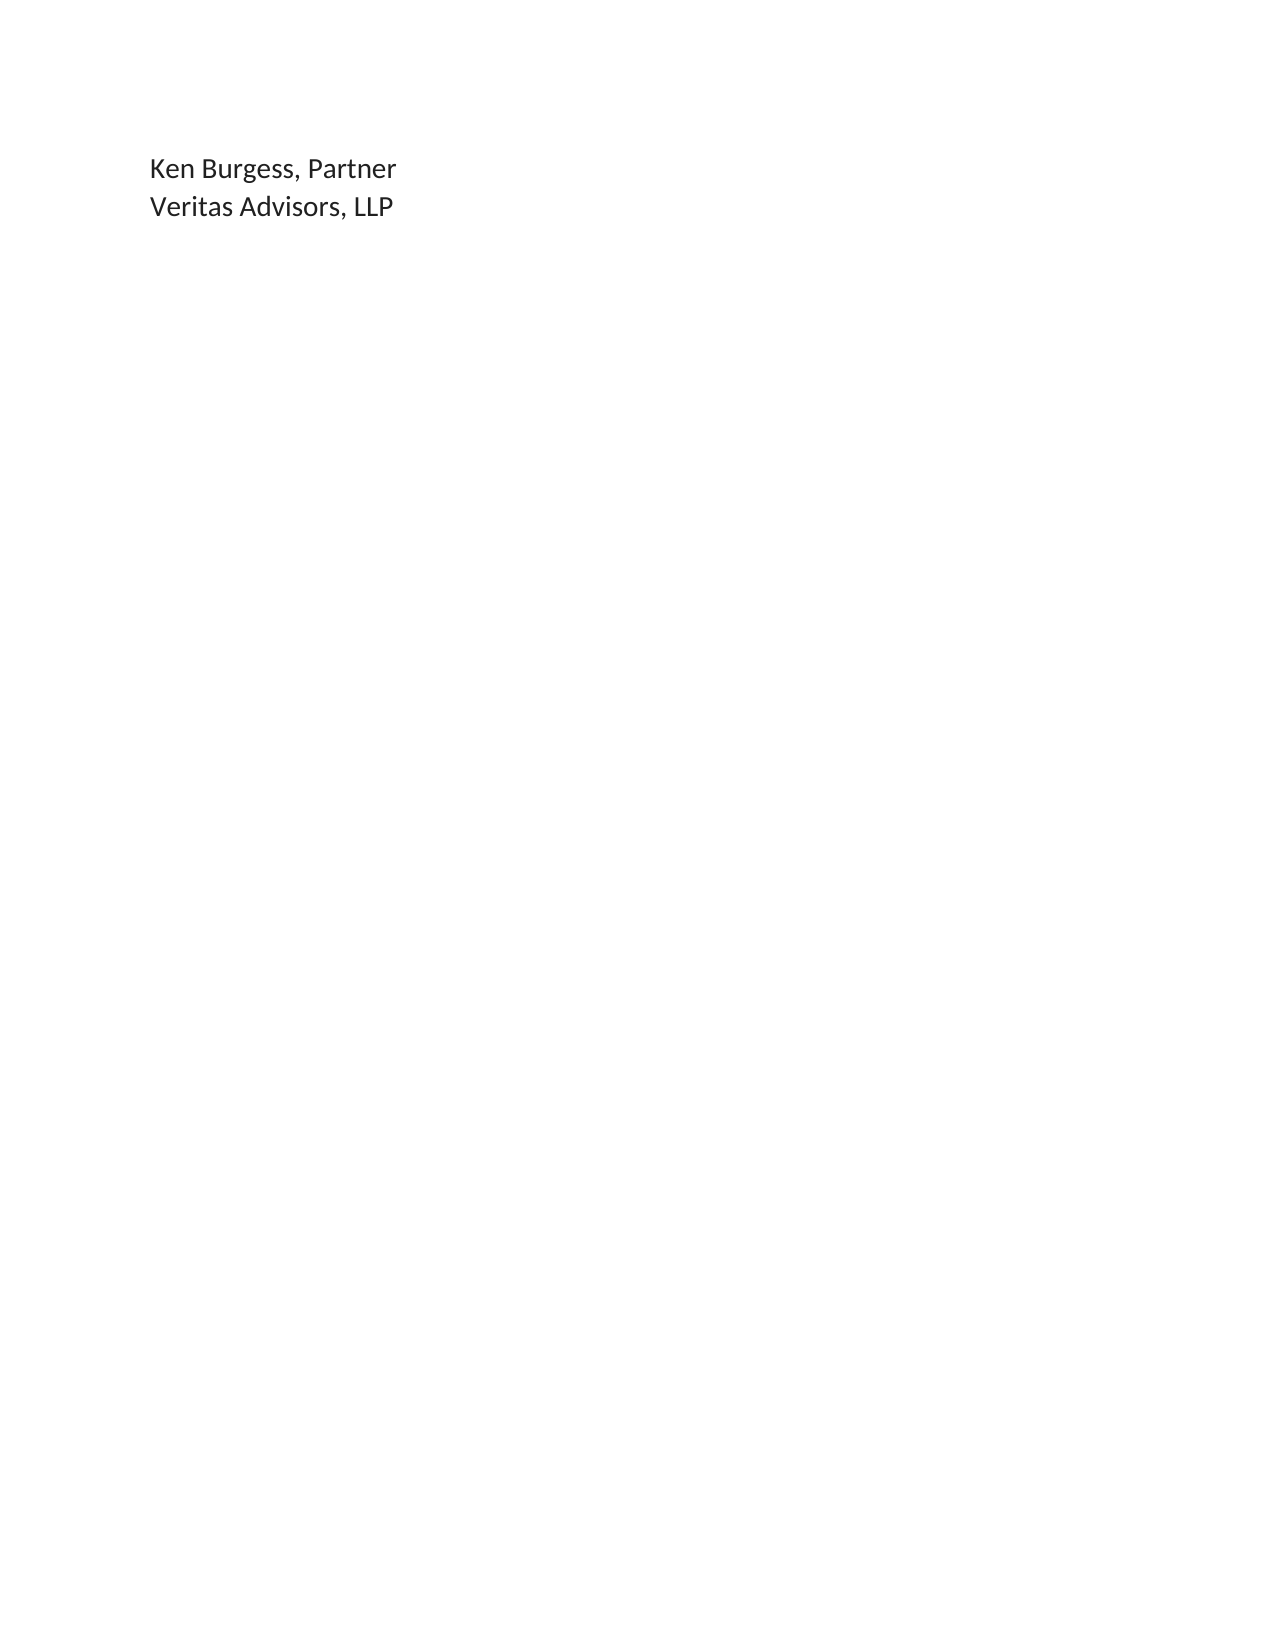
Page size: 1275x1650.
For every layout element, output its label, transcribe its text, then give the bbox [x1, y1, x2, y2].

text Veritas Advisors, LLP [150, 188, 1125, 224]
text Ken Burgess, Partner [150, 150, 1125, 186]
